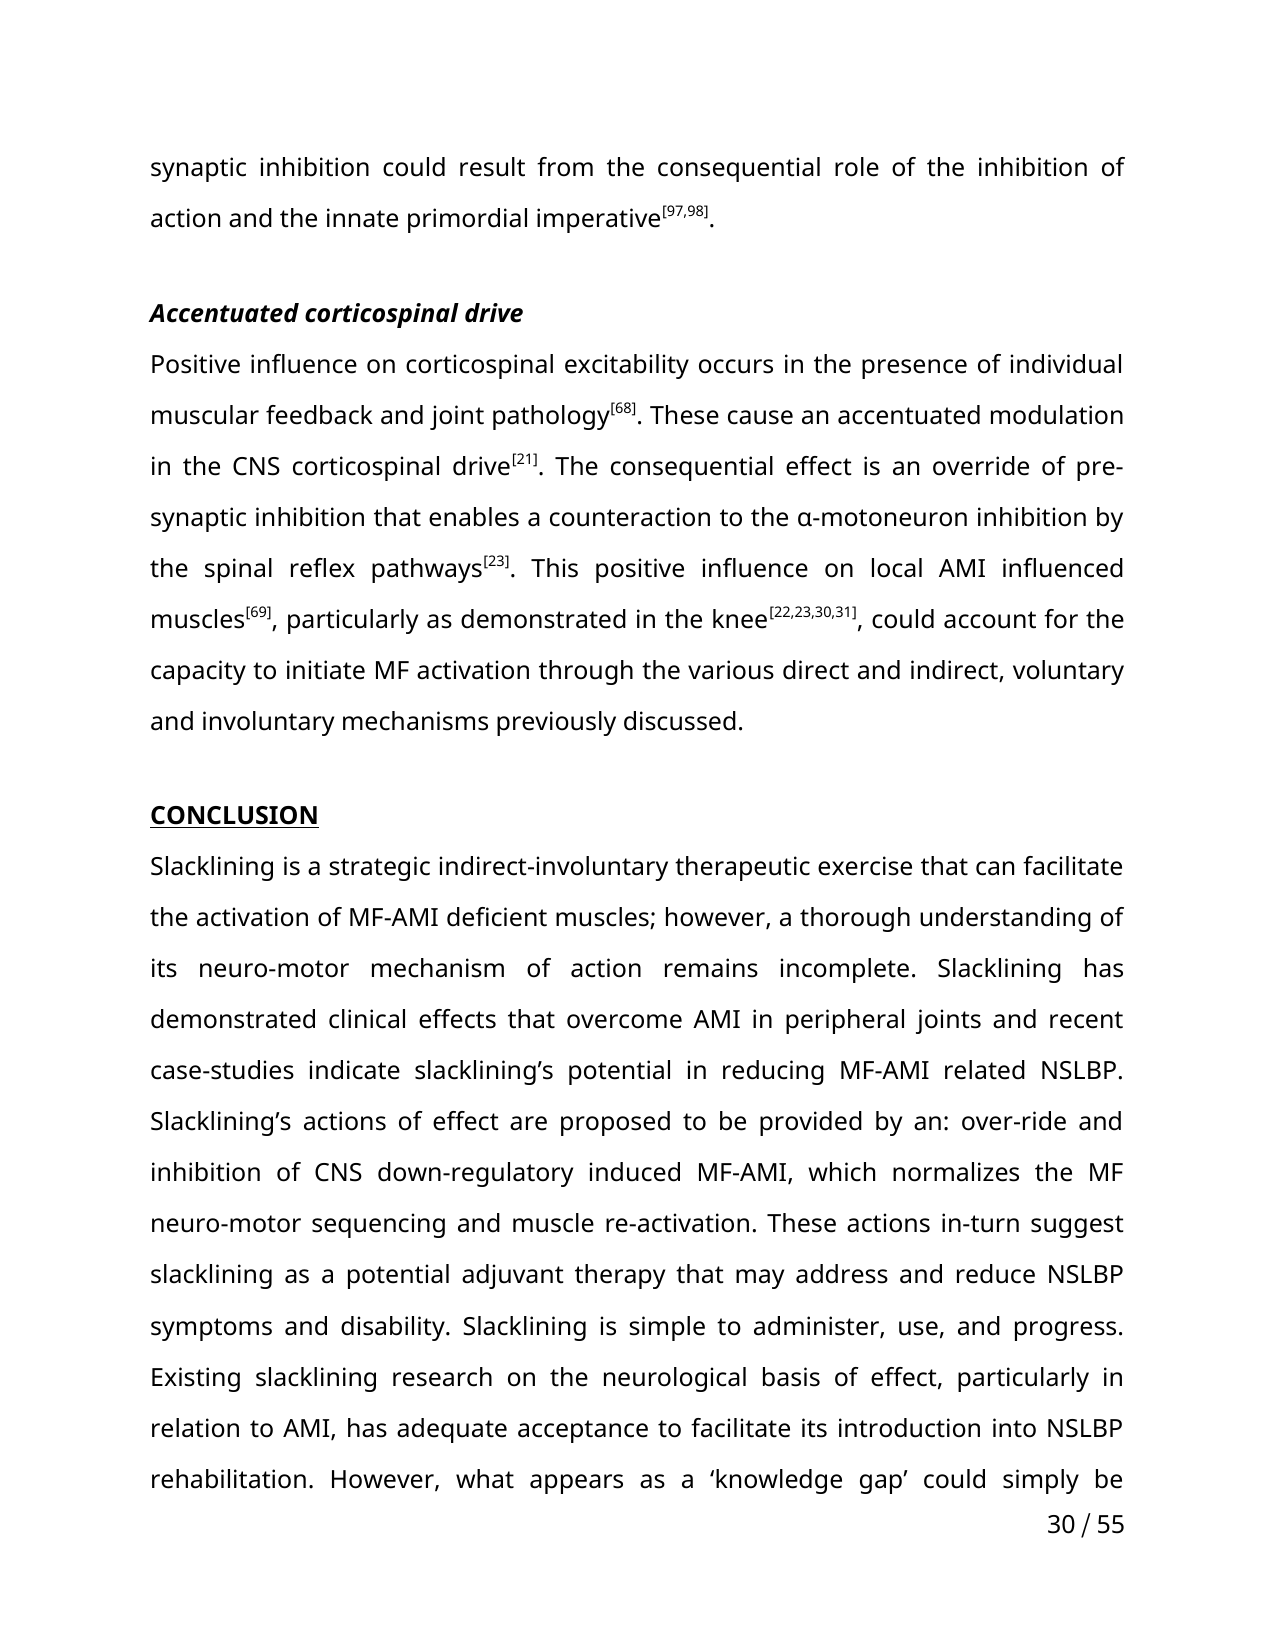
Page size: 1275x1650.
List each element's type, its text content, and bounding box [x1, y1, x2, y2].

text Accentuated corticospinal drive [150, 295, 1125, 329]
text Positive influence on corticospinal excitability occurs in the presence of individual muscular feedback and joint pathology[68]. These cause an accentuated modulation in the CNS corticospinal drive[21]. The consequential effect is an override of pre-synaptic inhibition that enables a counteraction to the α-motoneuron inhibition by the spinal reflex pathways[23]. This positive influence on local AMI influenced muscles[69], particularly as demonstrated in the knee[22,23,30,31], could account for the capacity to initiate MF activation through the various direct and indirect, voluntary and involuntary mechanisms previously discussed. [150, 346, 1125, 738]
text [150, 150, 1125, 235]
text CONCLUSION [150, 798, 1125, 832]
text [150, 849, 1125, 1495]
